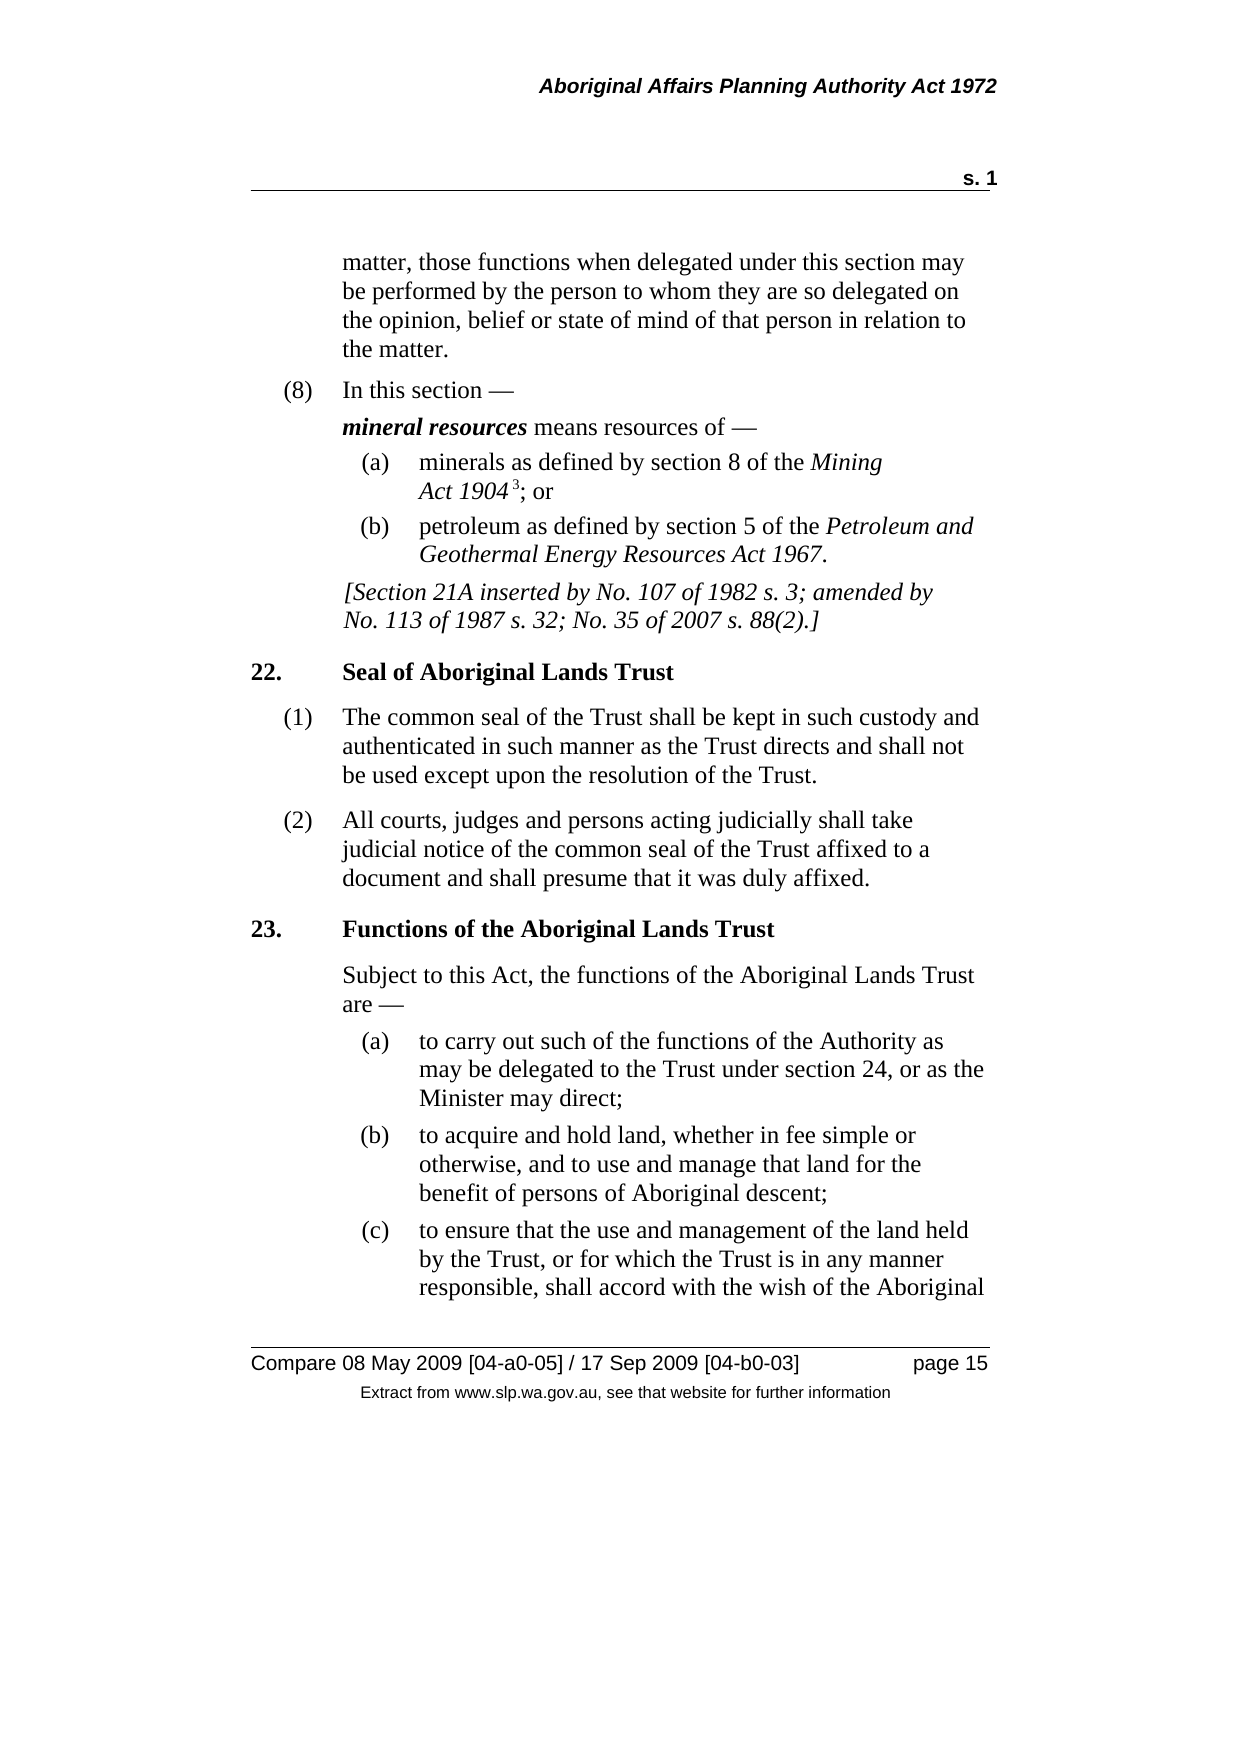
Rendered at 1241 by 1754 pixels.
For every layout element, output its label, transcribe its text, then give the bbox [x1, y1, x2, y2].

text (1) The common seal of the Trust shall be kept in such custody and authenticated in such manner as the Trust directs and shall not be used except upon the resolution of the Trust. [251, 702, 990, 789]
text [251, 247, 990, 362]
text (b) to acquire and hold land, whether in fee simple or otherwise, and to use and manage that land for the benefit of persons of Aboriginal descent; [251, 1120, 990, 1207]
text (8) In this section — [251, 375, 990, 404]
text mineral resources means resources of — [251, 412, 990, 441]
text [251, 1215, 990, 1301]
text (a) minerals as defined by section 8 of the Mining Act 1904 3; or [251, 447, 990, 504]
text [Section 21A inserted by No. 107 of 1982 s. 3; amended by No. 113 of 1987 s. 32; No. 35 of 2007 s. 88(2).] [251, 577, 990, 634]
text Subject to this Act, the functions of the Aboriginal Lands Trust are — [251, 960, 990, 1017]
subtitle 23. Functions of the Aboriginal Lands Trust [251, 914, 990, 943]
text (a) to carry out such of the functions of the Authority as may be delegated to the Trust under section 24, or as the Minister may direct; [251, 1026, 990, 1112]
subtitle 22. Seal of Aboriginal Lands Trust [251, 657, 990, 686]
text (2) All courts, judges and persons acting judicially shall take judicial notice of the common seal of the Trust affixed to a document and shall presume that it was duly affixed. [251, 805, 990, 892]
text (b) petroleum as defined by section 5 of the Petroleum and Geothermal Energy Resources Act 1967. [251, 511, 990, 568]
